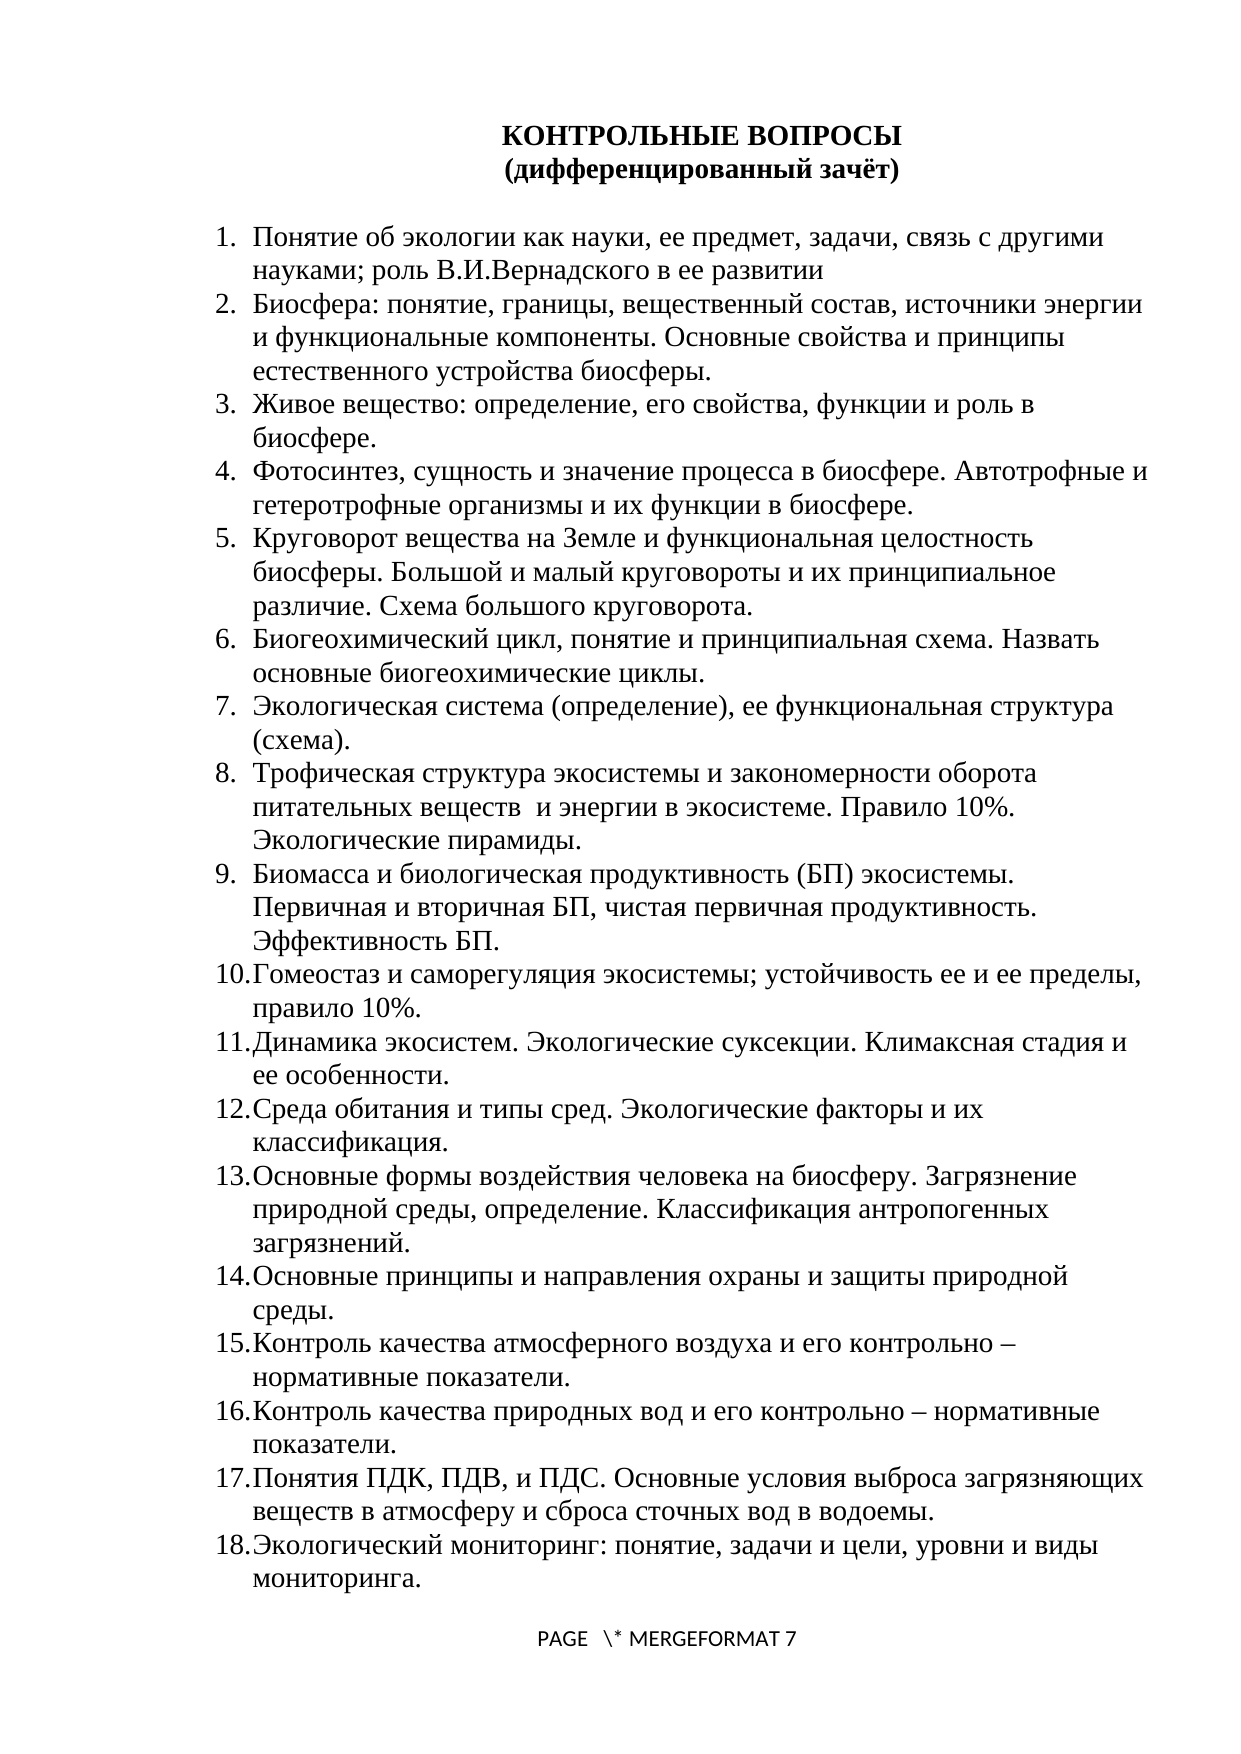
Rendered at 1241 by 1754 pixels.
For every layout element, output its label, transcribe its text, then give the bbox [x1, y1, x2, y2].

list Трофическая структура экосистемы и закономерности оборота питательных веществ и энергии в экосистеме. Правило 10%. Экологические пирамиды. [215, 755, 1152, 856]
list Основные принципы и направления охраны и защиты природной среды. [215, 1258, 1152, 1326]
list Динамика экосистем. Экологические суксекции. Климаксная стадия и ее особенности. [215, 1024, 1152, 1091]
list Экологическая система (определение), ее функциональная структура (схема). [215, 688, 1152, 755]
list Живое вещество: определение, его свойства, функции и роль в биосфере. [215, 386, 1152, 453]
list Биосфера: понятие, границы, вещественный состав, источники энергии и функциональные компоненты. Основные свойства и принципы естественного устройства биосферы. [215, 286, 1152, 386]
list Фотосинтез, сущность и значение процесса в биосфере. Автотрофные и гетеротрофные организмы и их функции в биосфере. [215, 453, 1152, 521]
list Понятие об экологии как науки, ее предмет, задачи, связь с другими науками; роль В.И.Вернадского в ее развитии [215, 219, 1152, 286]
list Среда обитания и типы сред. Экологические факторы и их классификация. [215, 1091, 1152, 1158]
list Гомеостаз и саморегуляция экосистемы; устойчивость ее и ее пределы, правило 10%. [215, 957, 1152, 1024]
list Круговорот вещества на Земле и функциональная целостность биосферы. Большой и малый круговороты и их принципиальное различие. Схема большого круговорота. [215, 521, 1152, 621]
list Биогеохимический цикл, понятие и принципиальная схема. Назвать основные биогеохимические циклы. [215, 621, 1152, 688]
list Основные формы воздействия человека на биосферу. Загрязнение природной среды, определение. Классификация антропогенных загрязнений. [215, 1158, 1152, 1258]
list Экологический мониторинг: понятие, задачи и цели, уровни и виды мониторинга. [215, 1527, 1152, 1594]
list Понятия ПДК, ПДВ, и ПДС. Основные условия выброса загрязняющих веществ в атмосферу и сброса сточных вод в водоемы. [215, 1460, 1152, 1527]
list Биомасса и биологическая продуктивность (БП) экосистемы. Первичная и вторичная БП, чистая первичная продуктивность. Эффективность БП. [215, 856, 1152, 957]
list Контроль качества природных вод и его контрольно – нормативные показатели. [215, 1393, 1152, 1460]
list Контроль качества атмосферного воздуха и его контрольно – нормативные показатели. [215, 1326, 1152, 1393]
text КОНТРОЛЬНЫЕ ВОПРОСЫ [252, 118, 1152, 152]
text (дифференцированный зачёт) [252, 152, 1152, 185]
